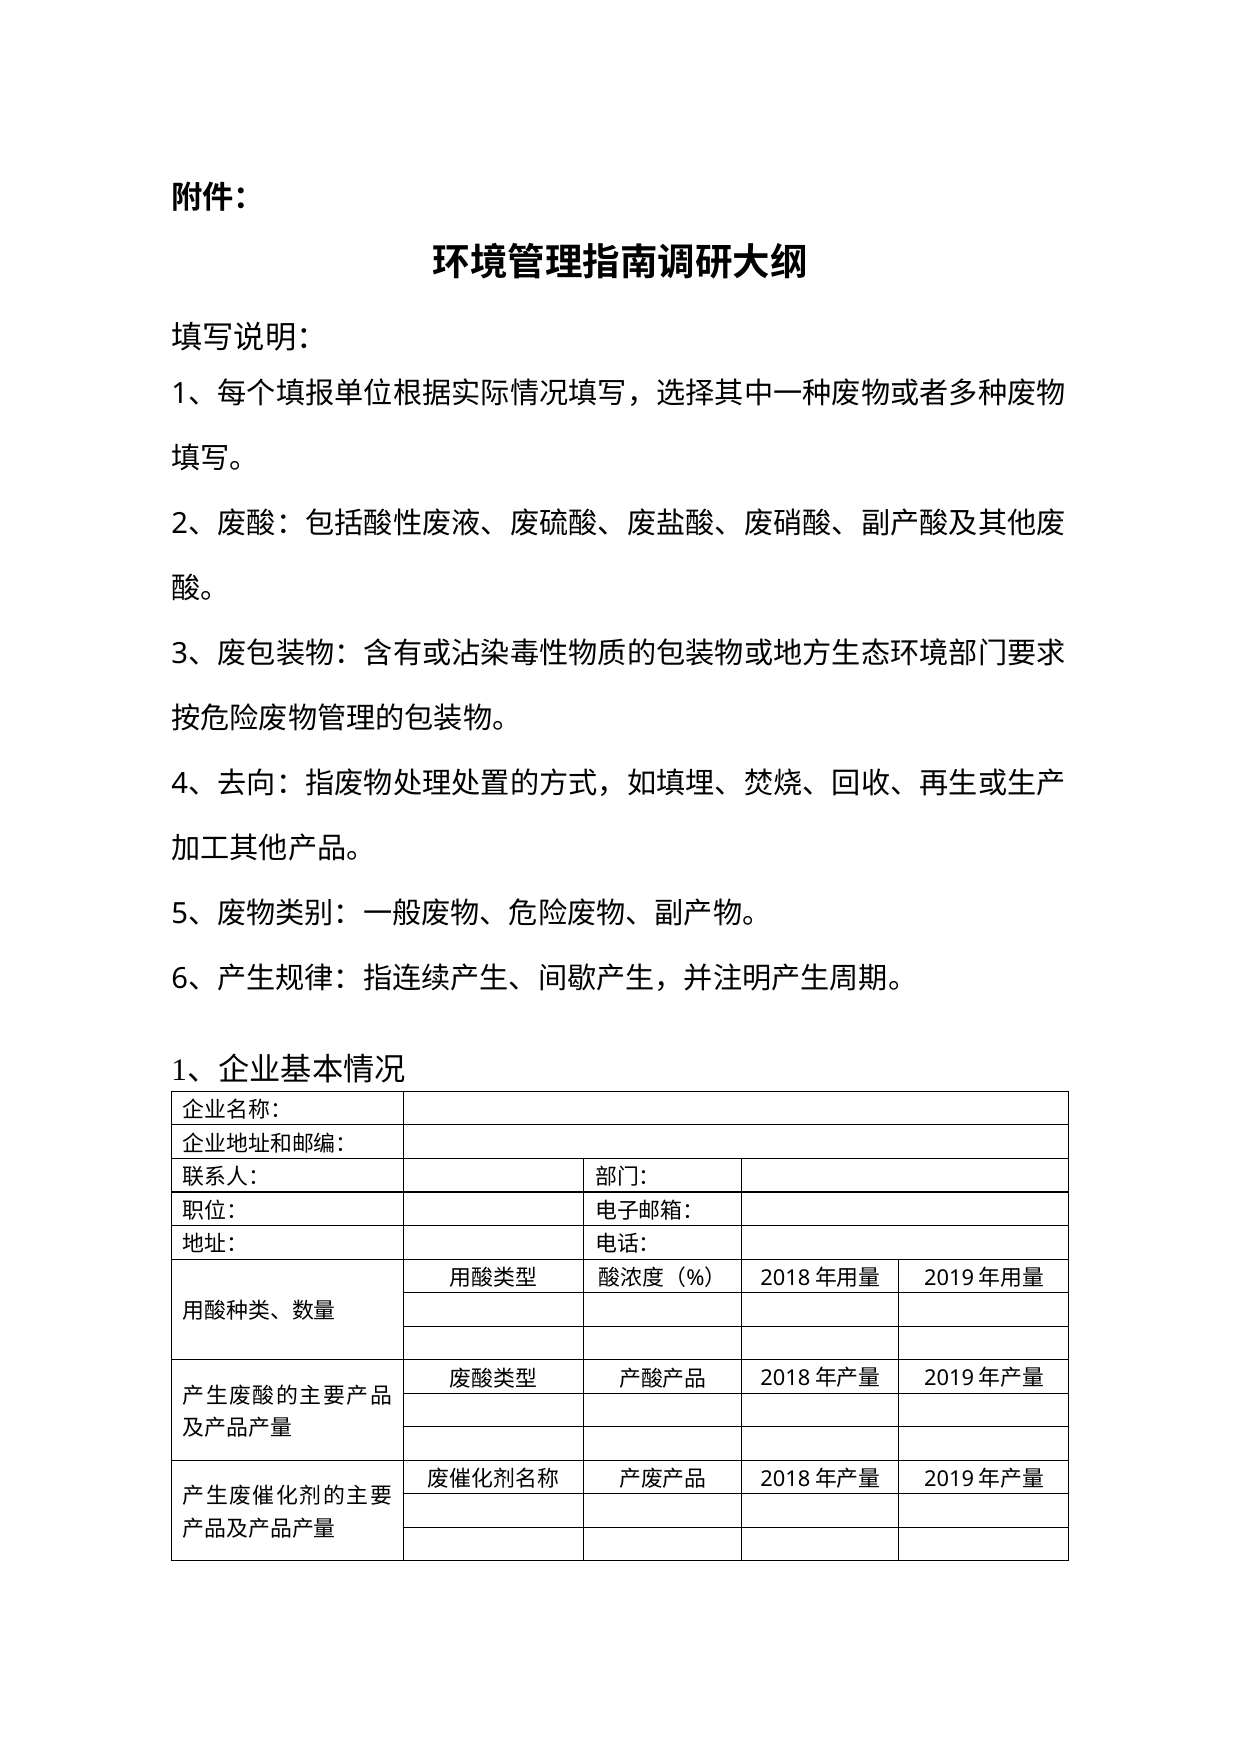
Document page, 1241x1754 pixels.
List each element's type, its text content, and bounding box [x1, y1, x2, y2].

table_cell 联系人： [172, 1159, 403, 1191]
text 5、废物类别：一般废物、危险废物、副产物。 [171, 878, 1069, 943]
table_cell 废酸类型 [404, 1360, 583, 1393]
text 3、废包装物：含有或沾染毒性物质的包装物或地方生态环境部门要求按危险废物管理的包装物。 [171, 618, 1069, 748]
table_cell 产生废酸的主要产品及产品产量 [172, 1360, 403, 1460]
table_cell [404, 1159, 583, 1191]
table_cell [404, 1394, 583, 1426]
table_cell 地址： [172, 1226, 403, 1258]
table_cell [404, 1125, 1068, 1158]
table_cell [899, 1528, 1068, 1560]
text 6、产生规律：指连续产生、间歇产生，并注明产生周期。 [171, 943, 1069, 1008]
table_cell [404, 1494, 583, 1527]
table_cell [899, 1327, 1068, 1359]
table_cell 用酸种类、数量 [172, 1260, 403, 1359]
table_cell 酸浓度（%） [584, 1260, 741, 1292]
table_cell [899, 1394, 1068, 1426]
table_cell [899, 1494, 1068, 1527]
table_cell [899, 1293, 1068, 1326]
table_cell 产废产品 [584, 1461, 741, 1493]
table_cell [742, 1494, 898, 1527]
table_cell [584, 1494, 741, 1527]
table_cell [404, 1427, 583, 1460]
table_cell 2018年产量 [742, 1360, 898, 1393]
table_cell 职位： [172, 1193, 403, 1225]
text 附件： [171, 162, 1069, 227]
text 1、企业基本情况 [171, 1041, 1069, 1091]
table_cell [404, 1293, 583, 1326]
table_cell 2019年用量 [899, 1260, 1068, 1292]
table_cell [584, 1427, 741, 1460]
table_cell [742, 1394, 898, 1426]
table_cell [404, 1193, 583, 1225]
table_cell 企业地址和邮编： [172, 1125, 403, 1158]
table_header [404, 1092, 1068, 1124]
table_cell [404, 1327, 583, 1359]
text 4、去向：指废物处理处置的方式，如填埋、焚烧、回收、再生或生产加工其他产品。 [171, 748, 1069, 878]
table_cell [404, 1528, 583, 1560]
table_cell 产酸产品 [584, 1360, 741, 1393]
table_cell [742, 1226, 1068, 1258]
table_cell 2019年产量 [899, 1461, 1068, 1493]
table_cell [742, 1159, 1068, 1191]
table_cell 2018年用量 [742, 1260, 898, 1292]
table_cell [742, 1427, 898, 1460]
table_cell 部门： [584, 1159, 741, 1191]
text 2、废酸：包括酸性废液、废硫酸、废盐酸、废硝酸、副产酸及其他废酸。 [171, 488, 1069, 618]
table_cell [742, 1193, 1068, 1225]
table_cell 电子邮箱： [584, 1193, 741, 1225]
table_cell [742, 1327, 898, 1359]
text 1、每个填报单位根据实际情况填写，选择其中一种废物或者多种废物填写。 [171, 358, 1069, 488]
table_cell [584, 1327, 741, 1359]
table_header 企业名称： [172, 1092, 403, 1124]
table_cell 用酸类型 [404, 1260, 583, 1292]
table_cell 2019年产量 [899, 1360, 1068, 1393]
table_cell [742, 1293, 898, 1326]
table_cell [742, 1528, 898, 1560]
table_cell 废催化剂名称 [404, 1461, 583, 1493]
table_cell [899, 1427, 1068, 1460]
table_cell [584, 1293, 741, 1326]
text 环境管理指南调研大纲 [171, 227, 1069, 292]
text 填写说明： [171, 308, 1069, 358]
table_cell 2018年产量 [742, 1461, 898, 1493]
table_cell [404, 1226, 583, 1258]
table_cell 产生废催化剂的主要产品及产品产量 [172, 1461, 403, 1560]
table_cell 电话： [584, 1226, 741, 1258]
table_cell [584, 1528, 741, 1560]
table_cell [584, 1394, 741, 1426]
